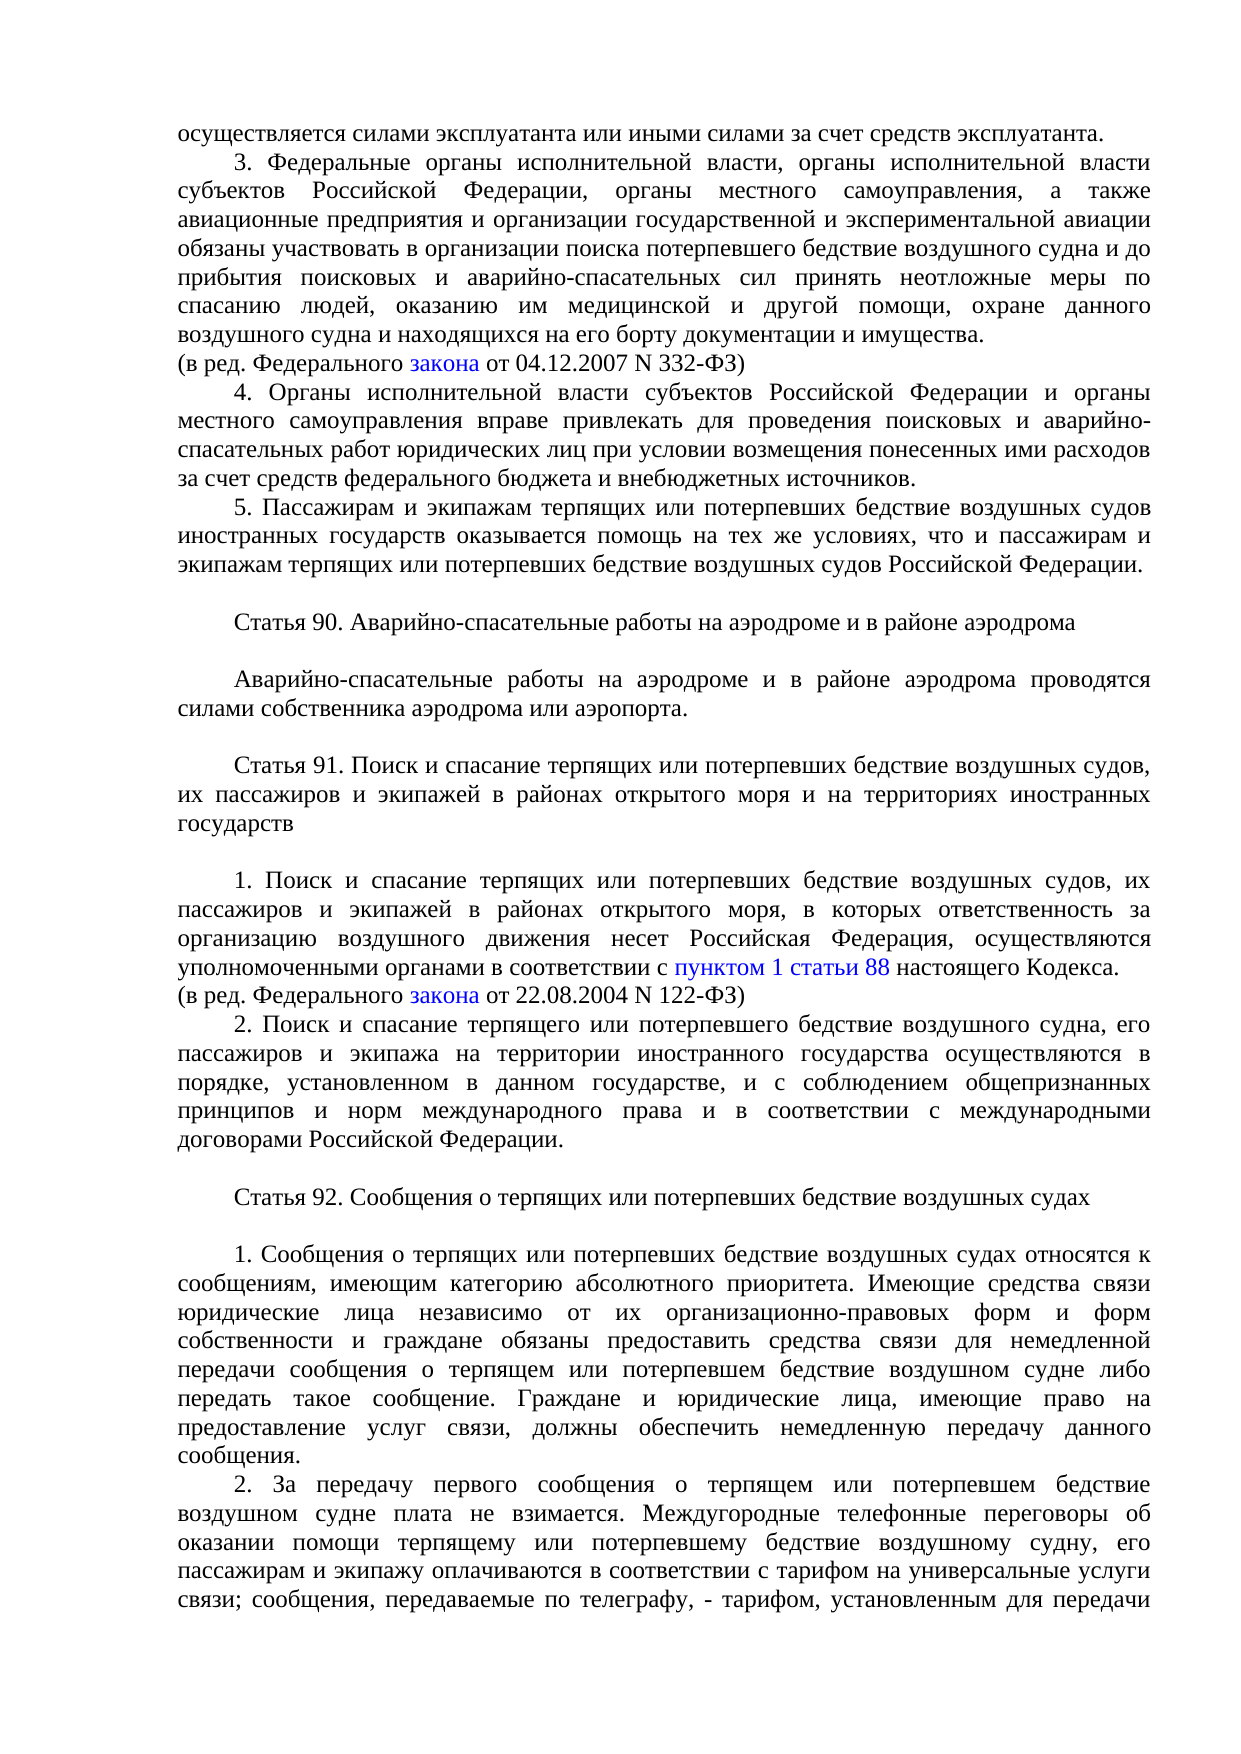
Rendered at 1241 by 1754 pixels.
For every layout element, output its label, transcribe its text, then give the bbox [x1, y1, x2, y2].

text 1. Поиск и спасание терпящих или потерпевших бедствие воздушных судов, их пассажиров и экипажей в районах открытого моря, в которых ответственность за организацию воздушного движения несет Российская Федерация, осуществляются уполномоченными органами в соответствии с пунктом 1 статьи 88 настоящего Кодекса. [177, 866, 1152, 981]
text (в ред. Федерального закона от 04.12.2007 N 332-ФЗ) [177, 348, 1152, 377]
text 2. Поиск и спасание терпящего или потерпевшего бедствие воздушного судна, его пассажиров и экипажа на территории иностранного государства осуществляются в порядке, установленном в данном государстве, и с соблюдением общепризнанных принципов и норм международного права и в соответствии с международными договорами Российской Федерации. [177, 1009, 1152, 1153]
text 3. Федеральные органы исполнительной власти, органы исполнительной власти субъектов Российской Федерации, органы местного самоуправления, а также авиационные предприятия и организации государственной и экспериментальной авиации обязаны участвовать в организации поиска потерпевшего бедствие воздушного судна и до прибытия поисковых и аварийно-спасательных сил принять неотложные меры по спасанию людей, оказанию им медицинской и другой помощи, охране данного воздушного судна и находящихся на его борту документации и имущества. [177, 147, 1152, 348]
text Статья 92. Сообщения о терпящих или потерпевших бедствие воздушных судах [177, 1182, 1152, 1211]
text 1. Сообщения о терпящих или потерпевших бедствие воздушных судах относятся к сообщениям, имеющим категорию абсолютного приоритета. Имеющие средства связи юридические лица независимо от их организационно-правовых форм и форм собственности и граждане обязаны предоставить средства связи для немедленной передачи сообщения о терпящем или потерпевшем бедствие воздушном судне либо передать такое сообщение. Граждане и юридические лица, имеющие право на предоставление услуг связи, должны обеспечить немедленную передачу данного сообщения. [177, 1239, 1152, 1469]
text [177, 1469, 1152, 1613]
text Аварийно-спасательные работы на аэродроме и в районе аэродрома проводятся силами собственника аэродрома или аэропорта. [177, 664, 1152, 722]
text (в ред. Федерального закона от 22.08.2004 N 122-ФЗ) [177, 981, 1152, 1009]
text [177, 118, 1152, 147]
text 4. Органы исполнительной власти субъектов Российской Федерации и органы местного самоуправления вправе привлекать для проведения поисковых и аварийно-спасательных работ юридических лиц при условии возмещения понесенных ими расходов за счет средств федерального бюджета и внебюджетных источников. [177, 377, 1152, 492]
text Статья 91. Поиск и спасание терпящих или потерпевших бедствие воздушных судов, их пассажиров и экипажей в районах открытого моря и на территориях иностранных государств [177, 751, 1152, 837]
text Статья 90. Аварийно-спасательные работы на аэродроме и в районе аэродрома [177, 607, 1152, 636]
text 5. Пассажирам и экипажам терпящих или потерпевших бедствие воздушных судов иностранных государств оказывается помощь на тех же условиях, что и пассажирам и экипажам терпящих или потерпевших бедствие воздушных судов Российской Федерации. [177, 492, 1152, 578]
